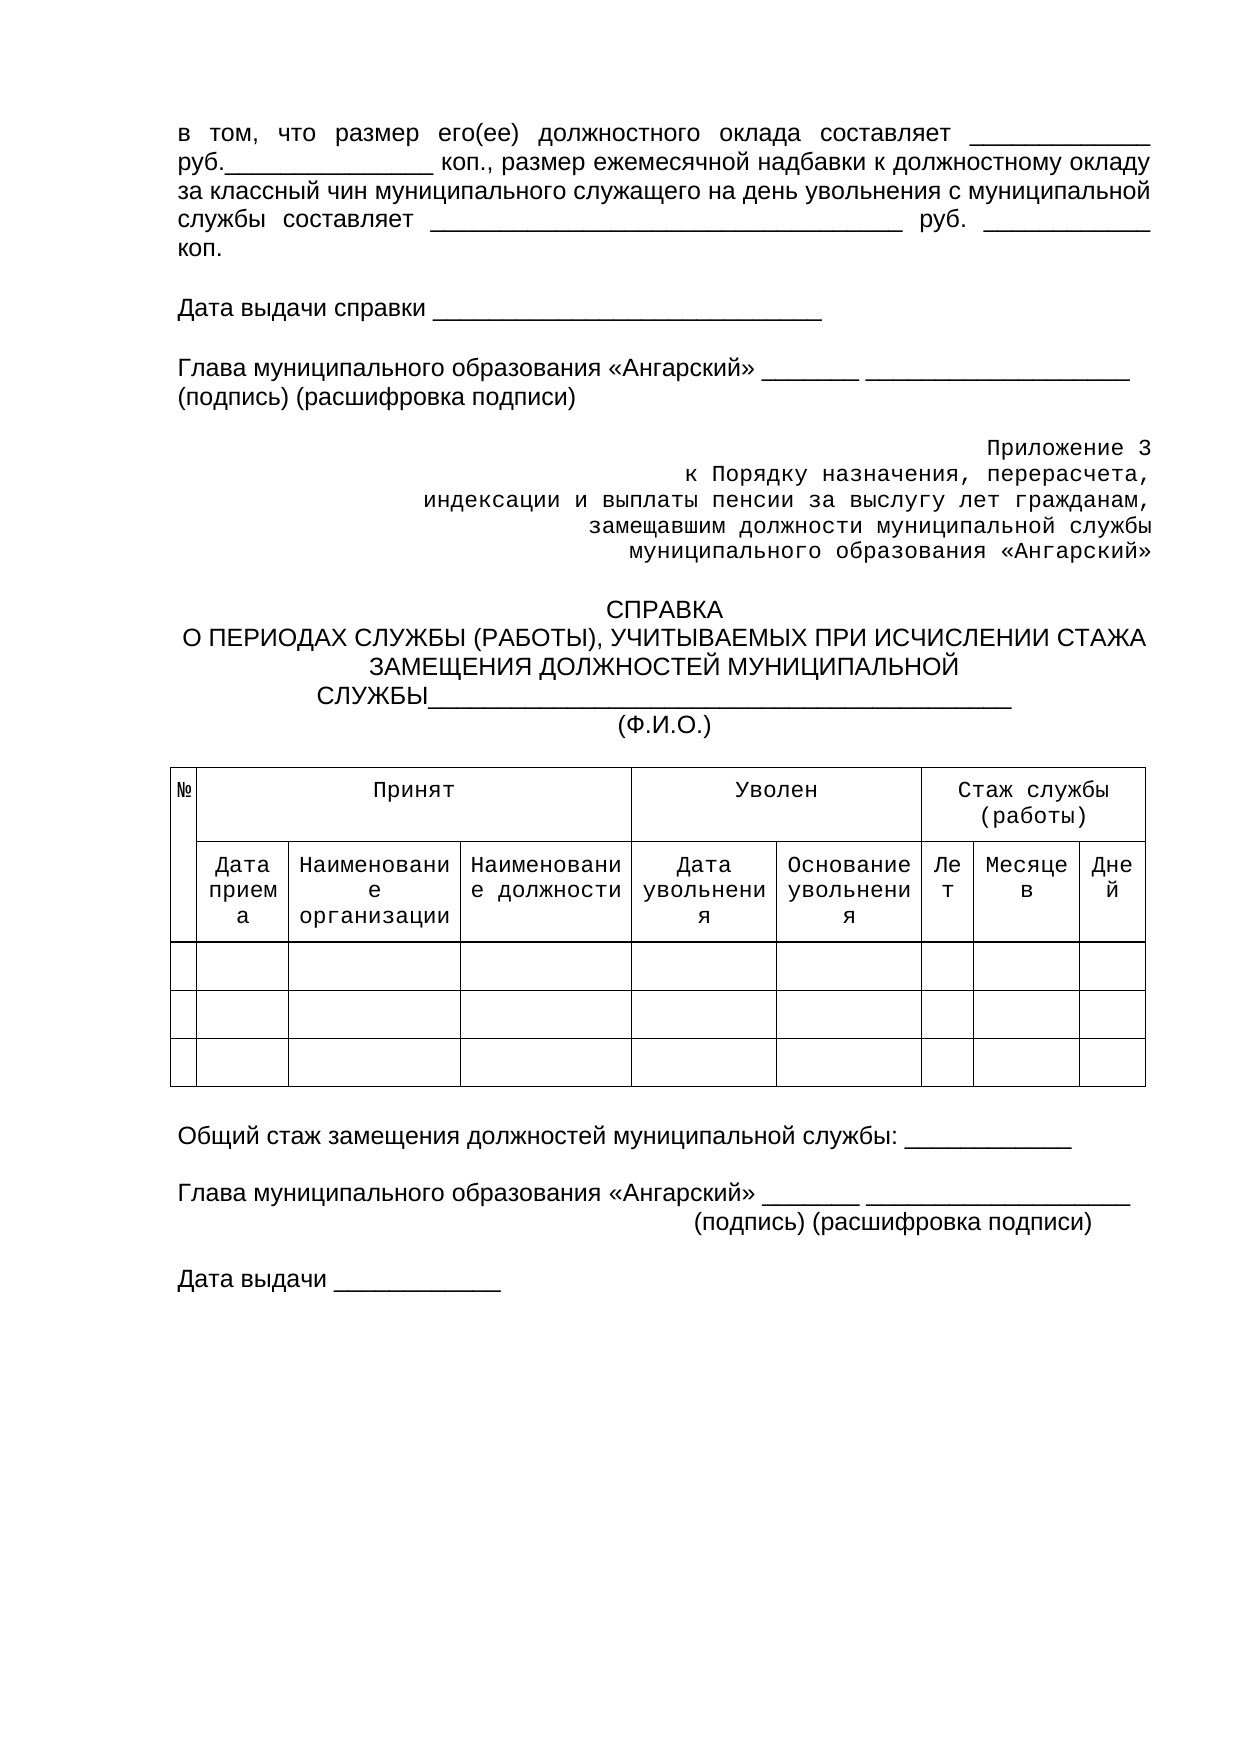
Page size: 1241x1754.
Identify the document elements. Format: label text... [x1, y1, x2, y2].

text Глава муниципального образования «Ангарский» _______ ___________________ [177, 1178, 1152, 1207]
text О ПЕРИОДАХ СЛУЖБЫ (РАБОТЫ), УЧИТЫВАЕМЫХ ПРИ ИСЧИСЛЕНИИ СТАЖА ЗАМЕЩЕНИЯ ДОЛЖНОСТЕЙ МУНИЦИПАЛЬНОЙ СЛУЖБЫ__________________________________________ [177, 623, 1152, 709]
table_cell [632, 943, 776, 989]
text Дата выдачи ____________ [177, 1264, 1152, 1293]
table_cell [922, 1039, 973, 1086]
table_cell Наименование должности [461, 842, 631, 941]
text муниципального образования «Ангарский» [177, 540, 1152, 566]
table_cell [197, 991, 288, 1038]
table_cell Наименование организации [289, 842, 460, 941]
table_cell Основание увольнения [777, 842, 921, 941]
table_cell [922, 943, 973, 989]
table_cell [197, 1039, 288, 1086]
table_cell [777, 943, 921, 989]
table_cell [289, 943, 460, 989]
table_header Уволен [632, 768, 921, 841]
text СПРАВКА [177, 594, 1152, 623]
table_cell [171, 991, 196, 1038]
text Приложение 3 [177, 436, 1152, 462]
text замещавшим должности муниципальной службы [177, 514, 1152, 540]
table_cell [632, 991, 776, 1038]
table_cell Дата увольнения [632, 842, 776, 941]
table_cell [171, 943, 196, 989]
table_cell [632, 1039, 776, 1086]
table_cell [461, 943, 631, 989]
table_cell [289, 1039, 460, 1086]
table_header Принят [197, 768, 631, 841]
text индексации и выплаты пенсии за выслугу лет гражданам, [177, 488, 1152, 514]
text Глава муниципального образования «Ангарский» _______ ___________________ [177, 353, 1152, 381]
table_cell [974, 991, 1079, 1038]
text Общий стаж замещения должностей муниципальной службы: ____________ [177, 1121, 1152, 1149]
table_cell Дата приема [197, 842, 288, 941]
table_cell [777, 1039, 921, 1086]
text (подпись) (расшифровка подписи) [177, 381, 1152, 410]
table_cell [777, 991, 921, 1038]
table_cell [171, 1039, 196, 1086]
table_cell Лет [922, 842, 973, 941]
table_cell [1080, 1039, 1145, 1086]
table_cell Месяцев [974, 842, 1079, 941]
table_cell [1080, 943, 1145, 989]
table_cell [461, 1039, 631, 1086]
table_header № [171, 768, 196, 941]
text (подпись) (расшифровка подписи) [620, 1207, 1152, 1236]
table_header Стаж службы (работы) [922, 768, 1145, 841]
text к Порядку назначения, перерасчета, [177, 462, 1152, 488]
table_cell [974, 943, 1079, 989]
table_cell [461, 991, 631, 1038]
table_cell [289, 991, 460, 1038]
text (Ф.И.О.) [177, 709, 1152, 738]
table_cell Дней [1080, 842, 1145, 941]
table_cell [974, 1039, 1079, 1086]
table_cell [197, 943, 288, 989]
text Дата выдачи справки ____________________________ [177, 293, 1152, 322]
text в том, что размер его(ее) должностного оклада составляет _____________ руб._______________ коп., размер ежемесячной надбавки к должностному окладу за классный чин муниципального служащего на день увольнения с муниципальной службы составляет __________________________________ руб. ____________ коп. [177, 118, 1152, 262]
table_cell [1080, 991, 1145, 1038]
table_cell [922, 991, 973, 1038]
